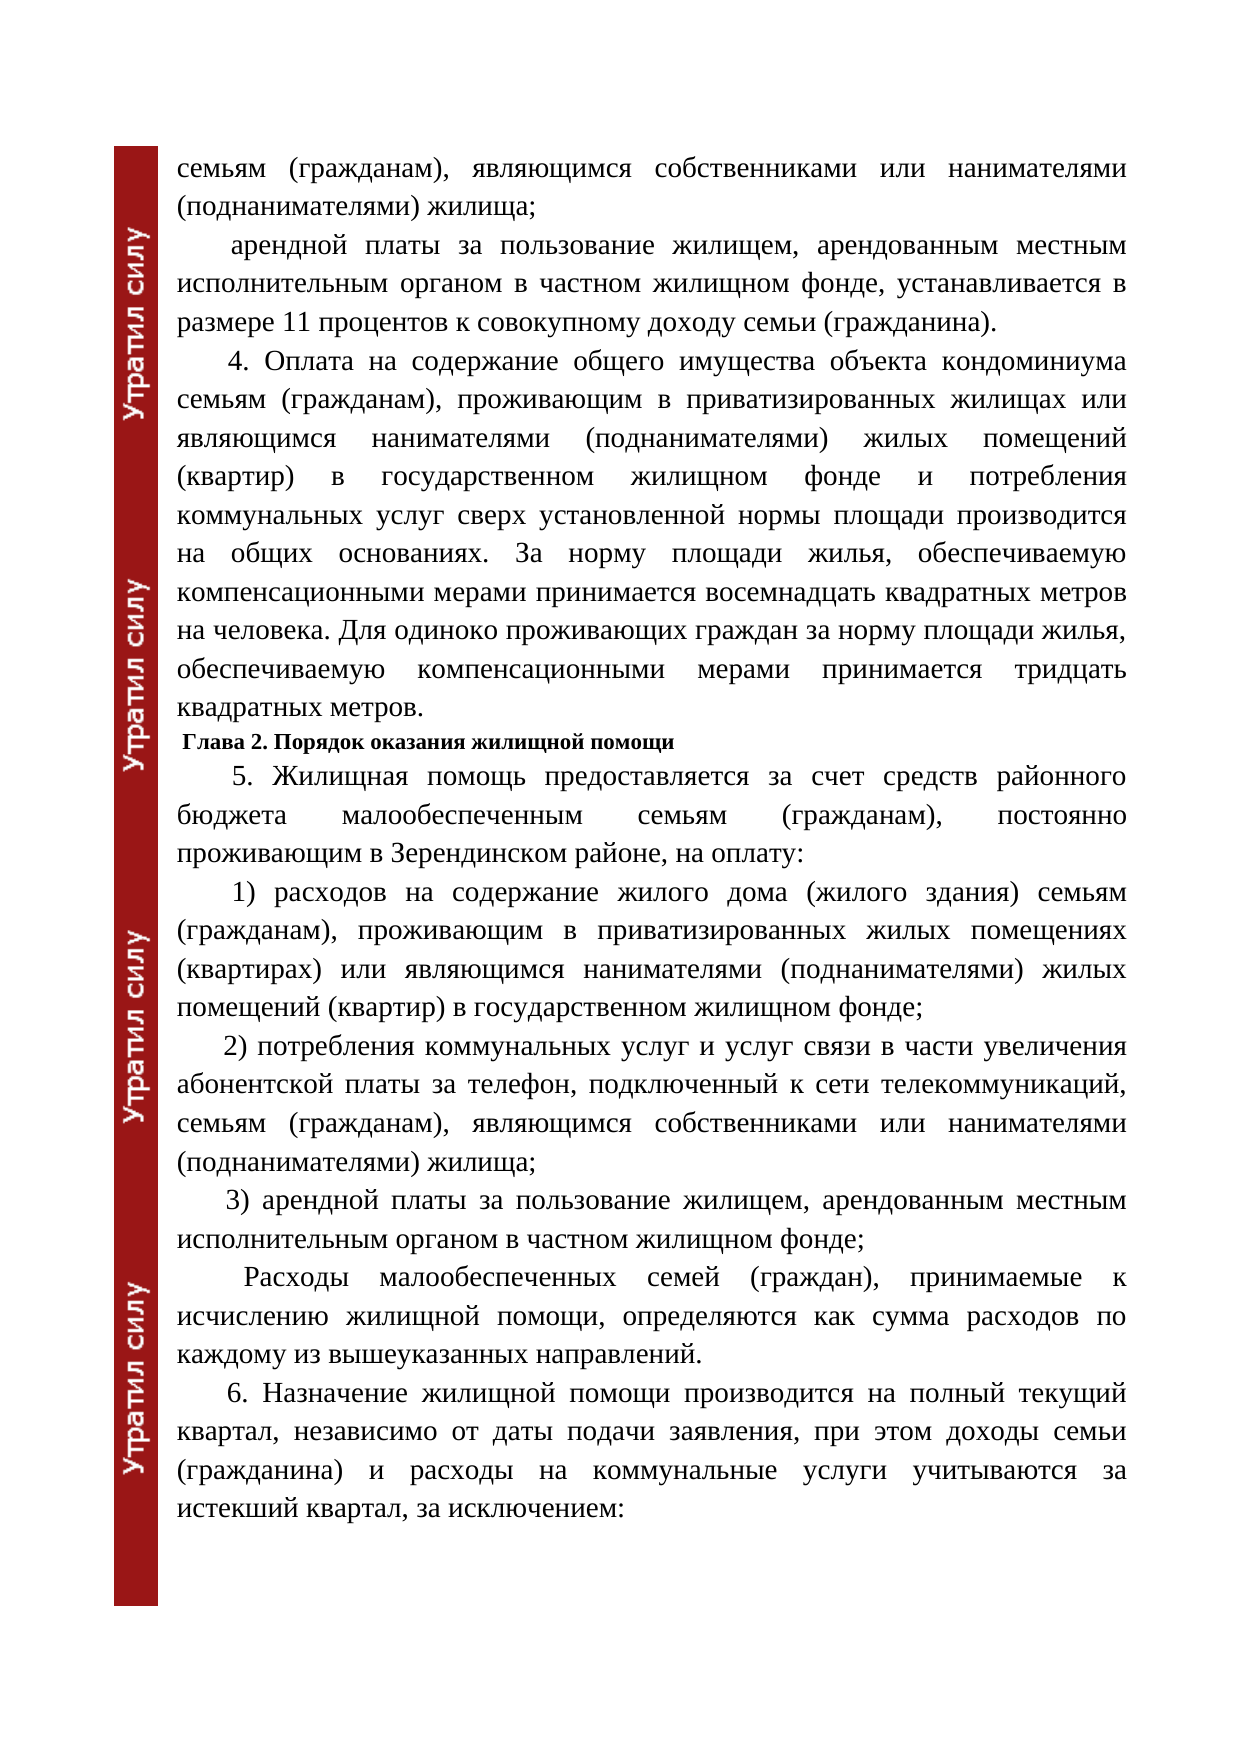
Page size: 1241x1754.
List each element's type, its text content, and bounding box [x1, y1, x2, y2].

text Расходы малообеспеченных семей (граждан), принимаемые к исчислению жилищной помощи, определяются как сумма расходов по каждому из вышеуказанных направлений. [112, 1259, 1128, 1370]
text 2) потребления коммунальных услуг и услуг связи в части увеличения абонентской платы за телефон, подключенный к сети телекоммуникаций, семьям (гражданам), являющимся собственниками или нанимателями (поднанимателями) жилища; [112, 1028, 1128, 1177]
text 5. Жилищная помощь предоставляется за счет средств районного бюджета малообеспеченным семьям (гражданам), постоянно проживающим в Зерендинском районе, на оплату: [112, 758, 1128, 869]
picture [114, 869, 158, 874]
picture [114, 222, 158, 227]
picture [114, 1023, 158, 1028]
text 1) расходов на содержание жилого дома (жилого здания) семьям (гражданам), проживающим в приватизированных жилых помещениях (квартирах) или являющимся нанимателями (поднанимателями) жилых помещений (квартир) в государственном жилищном фонде; [112, 874, 1128, 1023]
text 6. Назначение жилищной помощи производится на полный текущий квартал, независимо от даты подачи заявления, при этом доходы семьи (гражданина) и расходы на коммунальные услуги учитываются за истекший квартал, за исключением: [112, 1375, 1128, 1524]
picture [114, 1254, 158, 1259]
picture [114, 1177, 158, 1182]
picture [114, 723, 158, 728]
text арендной платы за пользование жилищем, арендованным местным исполнительным органом в частном жилищном фонде, устанавливается в размере 11 процентов к совокупному доходу семьи (гражданина). [112, 227, 1128, 338]
picture [114, 338, 158, 343]
picture [114, 146, 158, 150]
picture [114, 1370, 158, 1375]
picture [114, 1524, 158, 1606]
picture [114, 754, 158, 758]
text 3) арендной платы за пользование жилищем, арендованным местным исполнительным органом в частном жилищном фонде; [112, 1182, 1128, 1254]
text 4. Оплата на содержание общего имущества объекта кондоминиума семьям (гражданам), проживающим в приватизированных жилищах или являющимся нанимателями (поднанимателями) жилых помещений (квартир) в государственном жилищном фонде и потребления коммунальных услуг сверх установленной нормы площади производится на общих основаниях. За норму площади жилья, обеспечиваемую компенсационными мерами принимается восемнадцать квадратных метров на человека. Для одиноко проживающих граждан за норму площади жилья, обеспечиваемую компенсационными мерами принимается тридцать квадратных метров. [112, 343, 1128, 723]
text Глава 2. Порядок оказания жилищной помощи [112, 728, 1128, 754]
